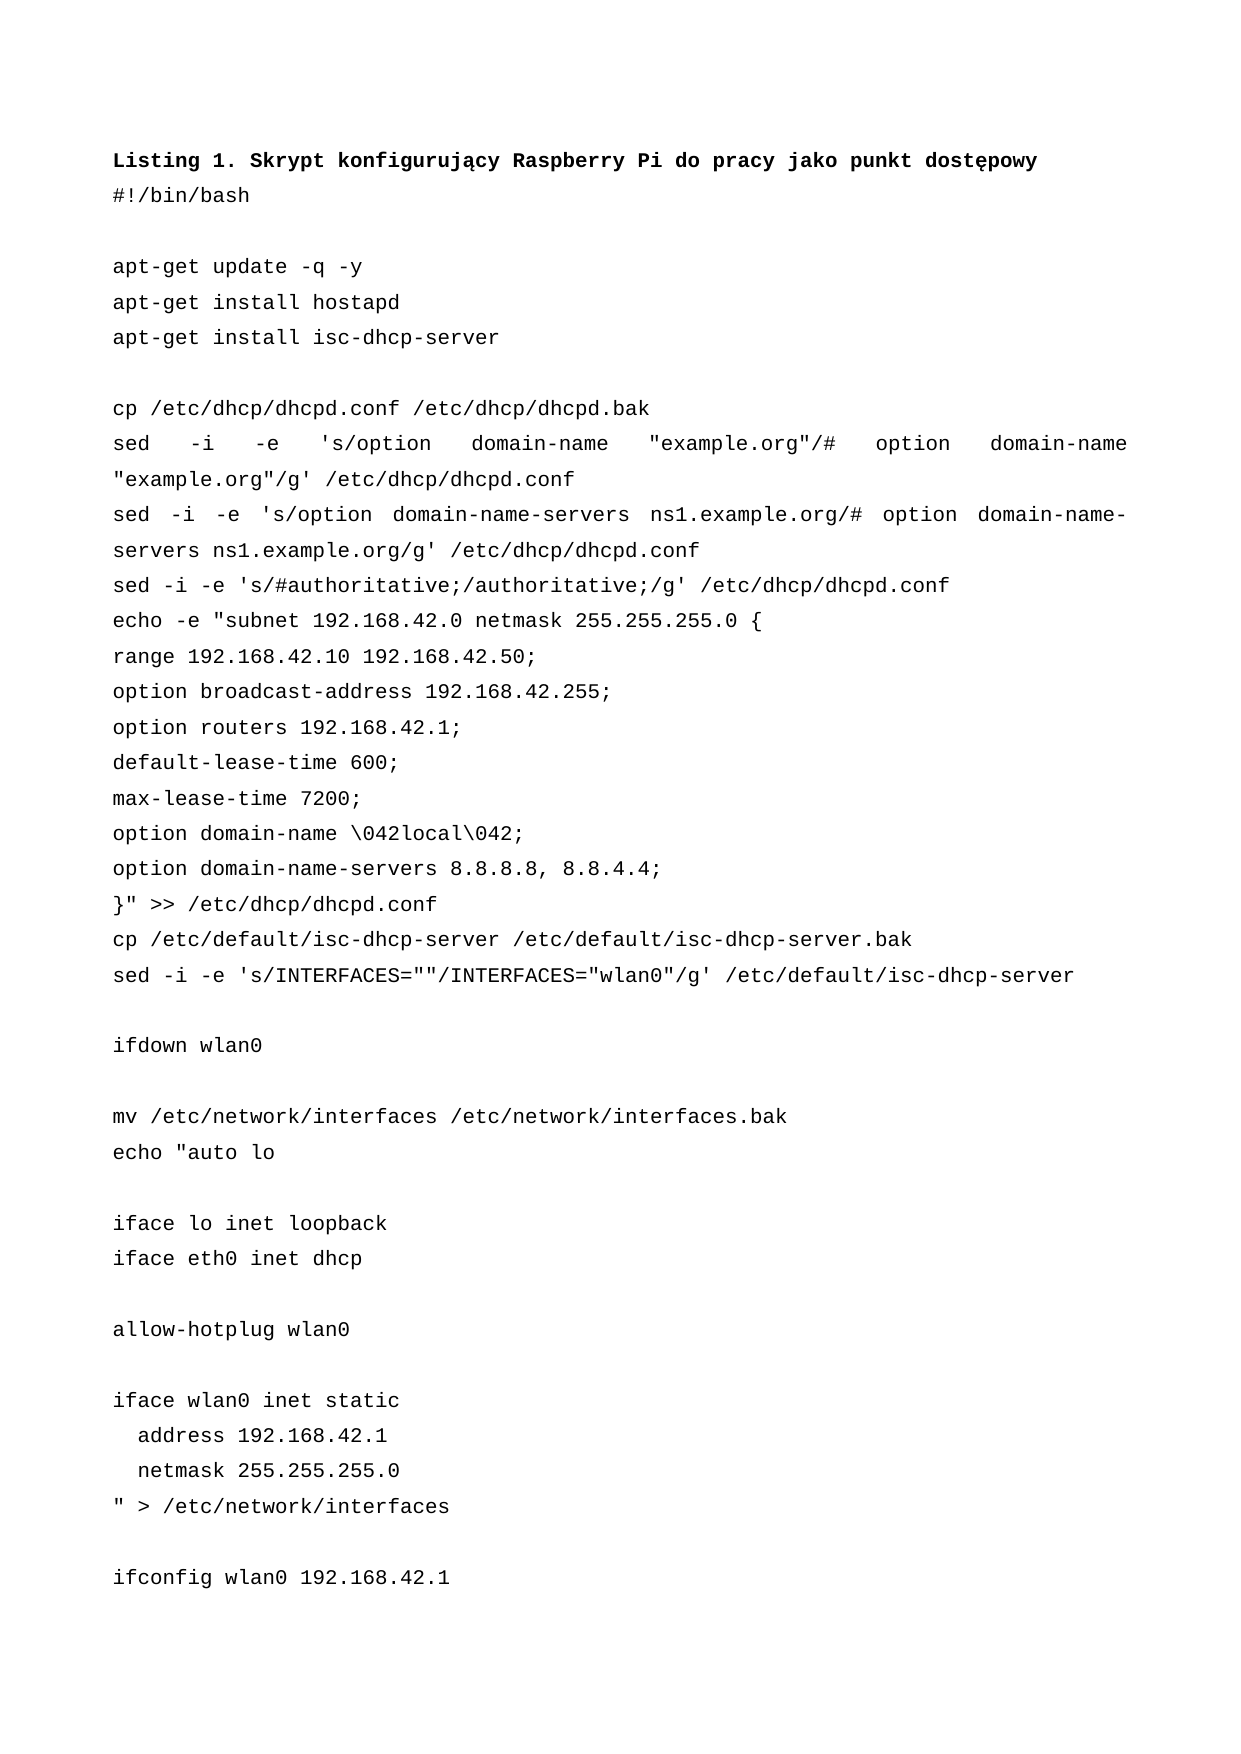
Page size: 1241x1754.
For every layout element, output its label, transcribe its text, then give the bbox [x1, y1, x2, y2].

text default-lease-time 600; [112, 752, 1128, 776]
text option domain-name-servers 8.8.8.8, 8.8.4.4; [112, 858, 1128, 882]
text echo "auto lo [112, 1142, 1128, 1165]
text netmask 255.255.255.0 [112, 1460, 1128, 1484]
text apt-get install isc-dhcp-server [112, 327, 1128, 351]
text sed -i -e 's/option domain-name-servers ns1.example.org/# option domain-name-servers ns1.example.org/g' /etc/dhcp/dhcpd.conf [112, 504, 1128, 563]
text ifconfig wlan0 192.168.42.1 [112, 1567, 1128, 1590]
text Listing 1. Skrypt konfigurujący Raspberry Pi do pracy jako punkt dostępowy [112, 150, 1128, 174]
text option routers 192.168.42.1; [112, 717, 1128, 740]
text apt-get install hostapd [112, 292, 1128, 315]
text cp /etc/default/isc-dhcp-server /etc/default/isc-dhcp-server.bak [112, 929, 1128, 953]
text sed -i -e 's/option domain-name "example.org"/# option domain-name "example.org"/g' /etc/dhcp/dhcpd.conf [112, 433, 1128, 492]
text address 192.168.42.1 [112, 1425, 1128, 1449]
text option broadcast-address 192.168.42.255; [112, 681, 1128, 705]
text range 192.168.42.10 192.168.42.50; [112, 646, 1128, 669]
text #!/bin/bash [112, 185, 1128, 209]
text iface lo inet loopback [112, 1212, 1128, 1236]
text apt-get update -q -y [112, 256, 1128, 280]
text option domain-name \042local\042; [112, 823, 1128, 847]
text max-lease-time 7200; [112, 787, 1128, 811]
text echo -e "subnet 192.168.42.0 netmask 255.255.255.0 { [112, 610, 1128, 634]
text iface eth0 inet dhcp [112, 1248, 1128, 1272]
text cp /etc/dhcp/dhcpd.conf /etc/dhcp/dhcpd.bak [112, 398, 1128, 422]
text " > /etc/network/interfaces [112, 1496, 1128, 1519]
text iface wlan0 inet static [112, 1389, 1128, 1413]
text mv /etc/network/interfaces /etc/network/interfaces.bak [112, 1106, 1128, 1130]
text }" >> /etc/dhcp/dhcpd.conf [112, 894, 1128, 917]
text sed -i -e 's/INTERFACES=""/INTERFACES="wlan0"/g' /etc/default/isc-dhcp-server [112, 964, 1128, 988]
text allow-hotplug wlan0 [112, 1319, 1128, 1342]
text sed -i -e 's/#authoritative;/authoritative;/g' /etc/dhcp/dhcpd.conf [112, 575, 1128, 599]
text ifdown wlan0 [112, 1035, 1128, 1059]
